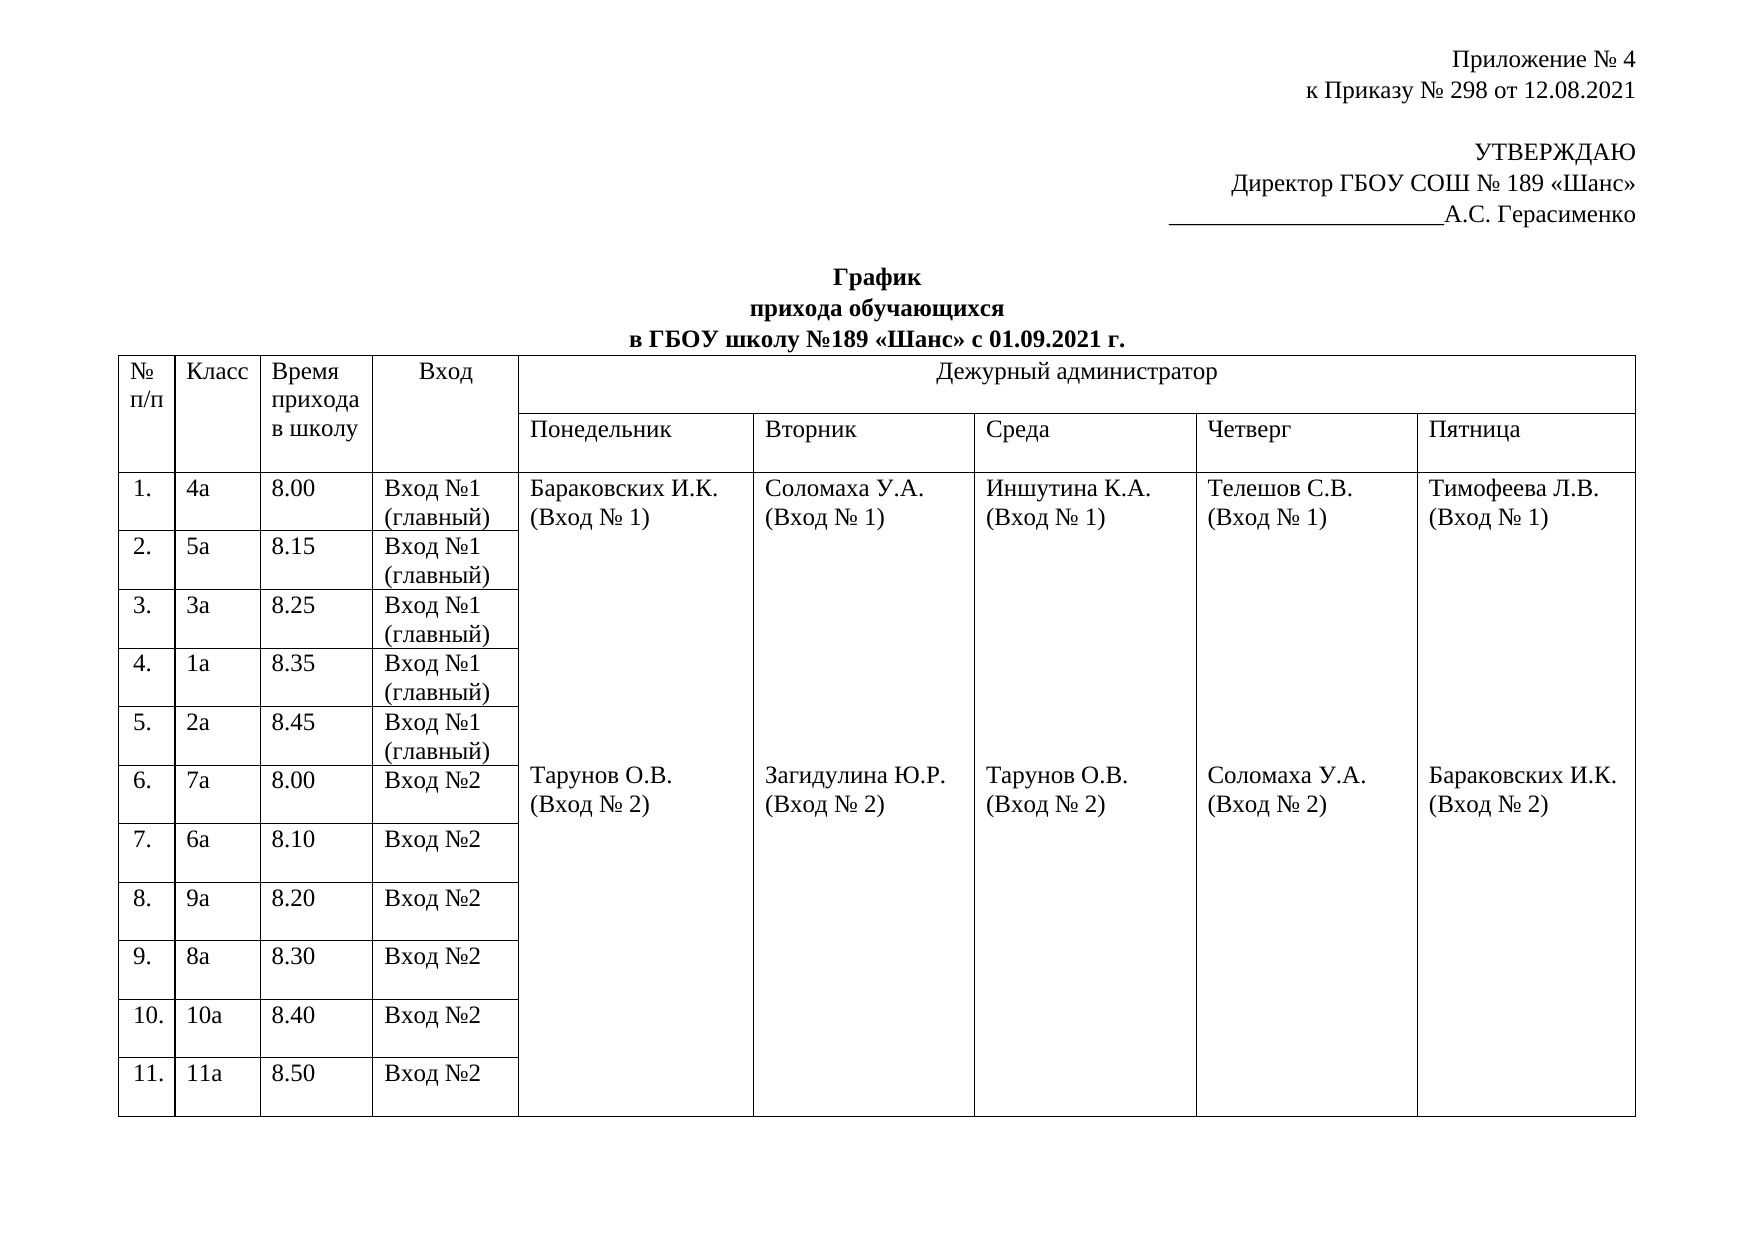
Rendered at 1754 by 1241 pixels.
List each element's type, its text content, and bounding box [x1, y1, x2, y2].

text к Приказу № 298 от 12.08.2021 [118, 75, 1636, 104]
table_cell [119, 590, 174, 647]
table_cell [119, 707, 174, 764]
table_header Класс [176, 356, 260, 472]
table_cell 8.00 [261, 473, 372, 530]
table_header Вход [373, 356, 518, 472]
table_cell Соломаха У.А. (Вход № 1) Загидулина Ю.Р. (Вход № 2) [754, 473, 974, 1116]
table_cell 1а [176, 649, 260, 706]
table_cell Вход №2 [373, 1058, 518, 1116]
table_cell 3а [176, 590, 260, 647]
table_cell 8.35 [261, 649, 372, 706]
table_cell Вход №1 (главный) [373, 531, 518, 589]
table_cell 4а [176, 473, 260, 530]
table_cell Вход №2 [373, 766, 518, 823]
text прихода обучающихся [118, 293, 1636, 321]
table_cell Понедельник [519, 414, 753, 472]
table_cell 8.20 [261, 883, 372, 940]
table_cell Вход №1 (главный) [373, 707, 518, 764]
table_cell 8.25 [261, 590, 372, 647]
table_cell [119, 883, 174, 940]
text УТВЕРЖДАЮ [118, 137, 1636, 166]
table_cell 8.30 [261, 941, 372, 999]
table_cell Четверг [1197, 414, 1417, 472]
table_cell 8.15 [261, 531, 372, 589]
text Приложение № 4 [118, 44, 1636, 73]
table_cell Иншутина К.А. (Вход № 1) Тарунов О.В. (Вход № 2) [975, 473, 1196, 1116]
table_cell [119, 1000, 174, 1057]
table_cell [119, 941, 174, 999]
table_cell [119, 824, 174, 882]
table_cell Вход №1 (главный) [373, 473, 518, 530]
table_cell 8а [176, 941, 260, 999]
table_cell [119, 766, 174, 823]
text Директор ГБОУ СОШ № 189 «Шанс» [118, 168, 1636, 197]
table_cell 5а [176, 531, 260, 589]
table_cell Вход №2 [373, 1000, 518, 1057]
table_header Время прихода в школу [261, 356, 372, 472]
table_cell Вход №1 (главный) [373, 590, 518, 647]
table_cell 11а [176, 1058, 260, 1116]
table_cell 8.40 [261, 1000, 372, 1057]
table_cell Вход №2 [373, 824, 518, 882]
table_cell 8.10 [261, 824, 372, 882]
table_cell 10а [176, 1000, 260, 1057]
table_cell 8.00 [261, 766, 372, 823]
table_cell Среда [975, 414, 1196, 472]
table_cell Вторник [754, 414, 974, 472]
table_header Дежурный администратор [519, 356, 1635, 413]
table_cell [119, 649, 174, 706]
table_cell 6а [176, 824, 260, 882]
text График [118, 262, 1636, 290]
text в ГБОУ школу №189 «Шанс» с 01.09.2021 г. [118, 324, 1636, 352]
table_cell Пятница [1418, 414, 1635, 472]
text ______________________А.С. Герасименко [118, 199, 1636, 228]
table_cell 8.45 [261, 707, 372, 764]
table_cell 8.50 [261, 1058, 372, 1116]
table_cell [119, 1058, 174, 1116]
table_cell Тимофеева Л.В. (Вход № 1) Бараковских И.К. (Вход № 2) [1418, 473, 1635, 1116]
table_cell [119, 531, 174, 589]
table_cell Вход №2 [373, 941, 518, 999]
table_cell 7а [176, 766, 260, 823]
table_cell Вход №2 [373, 883, 518, 940]
table_cell [119, 473, 174, 530]
table_cell 2а [176, 707, 260, 764]
table_cell 9а [176, 883, 260, 940]
table_header № п/п [119, 356, 174, 472]
table_cell Вход №1 (главный) [373, 649, 518, 706]
table_cell Телешов С.В. (Вход № 1) Соломаха У.А. (Вход № 2) [1197, 473, 1417, 1116]
table_cell Бараковских И.К. (Вход № 1) Тарунов О.В. (Вход № 2) [519, 473, 753, 1116]
